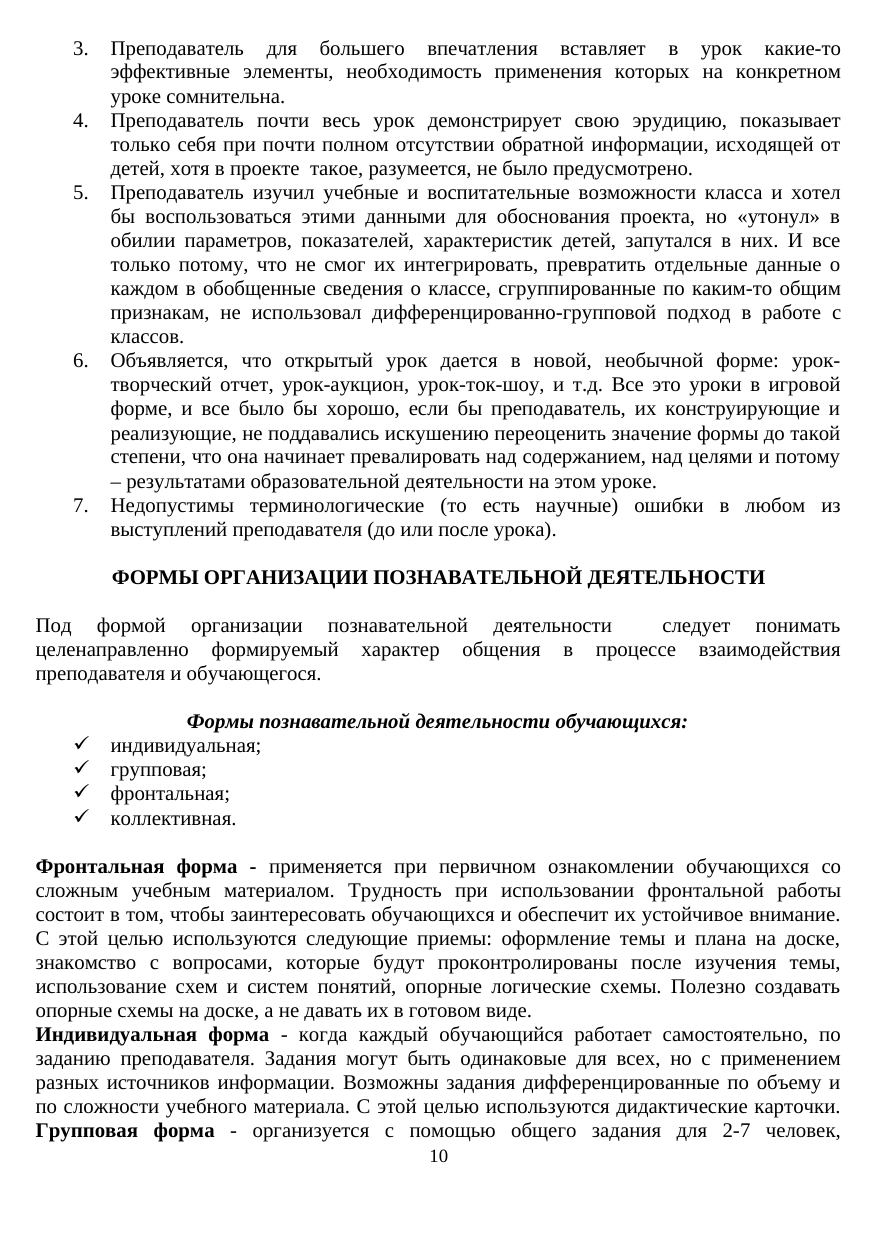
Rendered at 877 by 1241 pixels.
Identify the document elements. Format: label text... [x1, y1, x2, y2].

list Недопустимы терминологические (то есть научные) ошибки в любом из выступлений преподавателя (до или после урока). [73, 493, 842, 541]
text Формы организации познавательной деятельности [35, 565, 842, 589]
text Фронтальная форма - применяется при первичном ознакомлении обучающихся со сложным учебным материалом. Трудность при использовании фронтальной работы состоит в том, чтобы заинтересовать обучающихся и обеспечит их устойчивое внимание. С этой целью используются следующие приемы: оформление темы и плана на доске, знакомство с вопросами, которые будут проконтролированы после изучения темы, использование схем и систем понятий, опорные логические схемы. Полезно создавать опорные схемы на доске, а не давать их в готовом виде. [35, 853, 842, 1022]
list фронтальная; [73, 781, 842, 805]
list Преподаватель почти весь урок демонстрирует свою эрудицию, показывает только себя при почти полном отсутствии обратной информации, исходящей от детей, хотя в проекте такое, разумеется, не было предусмотрено. [73, 108, 842, 180]
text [35, 1022, 842, 1142]
list групповая; [73, 757, 842, 781]
text Под формой организации познавательной деятельности следует понимать целенаправленно формируемый характер общения в процессе взаимодействия преподавателя и обучающегося. [35, 613, 842, 685]
text Формы познавательной деятельности обучающихся: [35, 709, 842, 733]
list Преподаватель для большего впечатления вставляет в урок какие-то эффективные элементы, необходимость применения которых на конкретном уроке сомнительна. [73, 35, 842, 108]
list коллективная. [73, 805, 842, 829]
list Преподаватель изучил учебные и воспитательные возможности класса и хотел бы воспользоваться этими данными для обоснования проекта, но «утонул» в обилии параметров, показателей, характеристик детей, запутался в них. И все только потому, что не смог их интегрировать, превратить отдельные данные о каждом в обобщенные сведения о классе, сгруппированные по каким-то общим признакам, не использовал дифференцированно-групповой подход в работе с классов. [73, 180, 842, 348]
list Объявляется, что открытый урок дается в новой, необычной форме: урок-творческий отчет, урок-аукцион, урок-ток-шоу, и т.д. Все это уроки в игровой форме, и все было бы хорошо, если бы преподаватель, их конструирующие и реализующие, не поддавались искушению переоценить значение формы до такой степени, что она начинает превалировать над содержанием, над целями и потому – результатами образовательной деятельности на этом уроке. [73, 348, 842, 493]
list индивидуальная; [73, 733, 842, 757]
